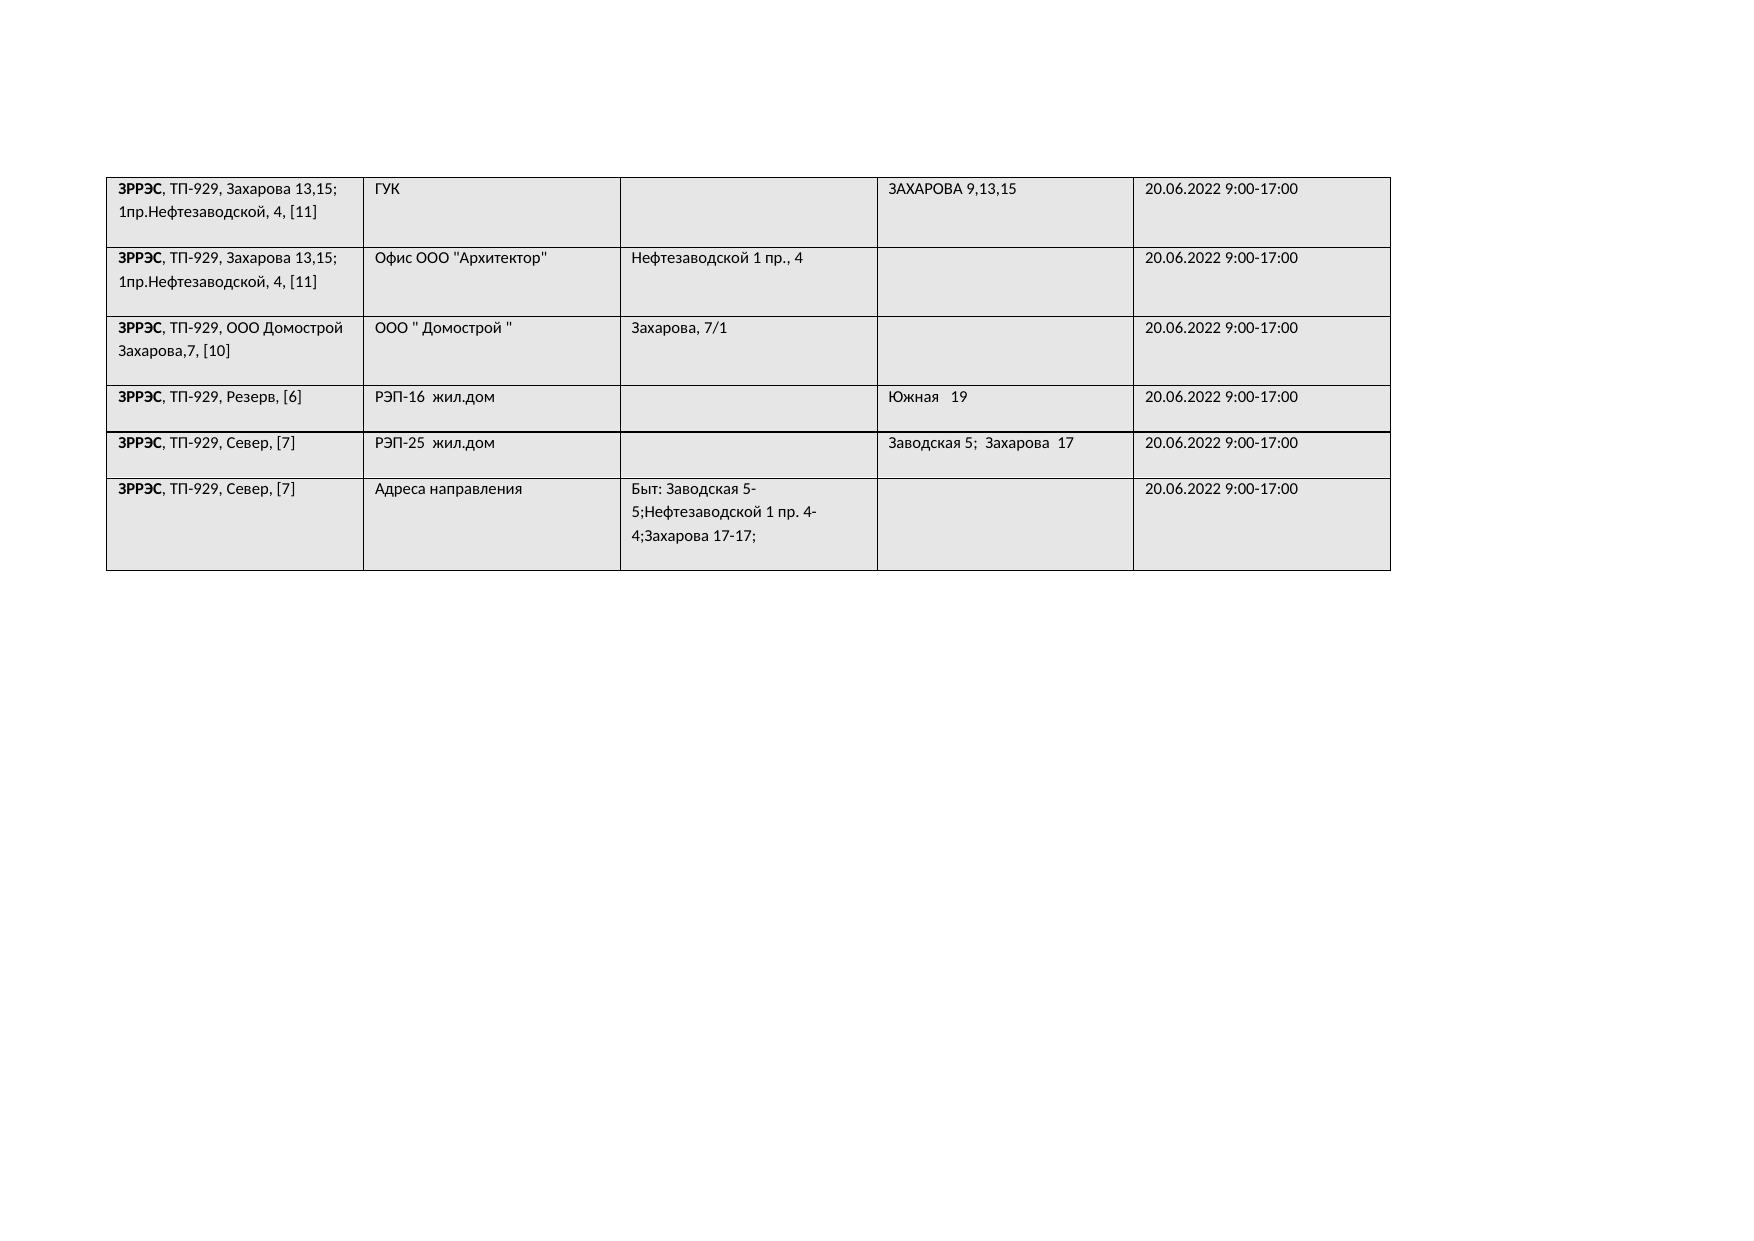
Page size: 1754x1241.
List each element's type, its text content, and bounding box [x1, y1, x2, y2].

table_cell Адреса направления [364, 479, 620, 570]
table_cell ГУК [364, 178, 620, 247]
table_cell ООО " Домострой " [364, 317, 620, 385]
table_cell ЗРРЭС, ТП-929, Резерв, [6] [107, 386, 363, 431]
table_cell ЗРРЭС, ТП-929, Север, [7] [107, 433, 363, 477]
table_cell 20.06.2022 9:00-17:00 [1134, 386, 1390, 431]
table_cell [878, 317, 1133, 385]
table_cell Офис ООО "Архитектор" [364, 248, 620, 316]
table_cell [878, 248, 1133, 316]
table_cell ЗРРЭС, ТП-929, Север, [7] [107, 479, 363, 570]
table_cell 20.06.2022 9:00-17:00 [1134, 433, 1390, 477]
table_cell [107, 248, 363, 316]
table_cell [621, 433, 877, 477]
table_cell [621, 386, 877, 431]
table_cell ЗАХАРОВА 9,13,15 [878, 178, 1133, 247]
table_cell [878, 479, 1133, 570]
table_cell Заводская 5; Захарова 17 [878, 433, 1133, 477]
table_cell 20.06.2022 9:00-17:00 [1134, 317, 1390, 385]
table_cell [1134, 178, 1390, 247]
table_cell РЭП-25 жил.дом [364, 433, 620, 477]
table_cell РЭП-16 жил.дом [364, 386, 620, 431]
table_cell Быт: Заводская 5-5;Нефтезаводской 1 пр. 4-4;Захарова 17-17; [621, 479, 877, 570]
table_cell [621, 178, 877, 247]
table_cell Южная 19 [878, 386, 1133, 431]
table_cell ЗРРЭС, ТП-929, ООО Домострой Захарова,7, [10] [107, 317, 363, 385]
table_cell Захарова, 7/1 [621, 317, 877, 385]
table_cell 20.06.2022 9:00-17:00 [1134, 479, 1390, 570]
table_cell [107, 178, 363, 247]
table_cell Нефтезаводской 1 пр., 4 [621, 248, 877, 316]
table_cell 20.06.2022 9:00-17:00 [1134, 248, 1390, 316]
